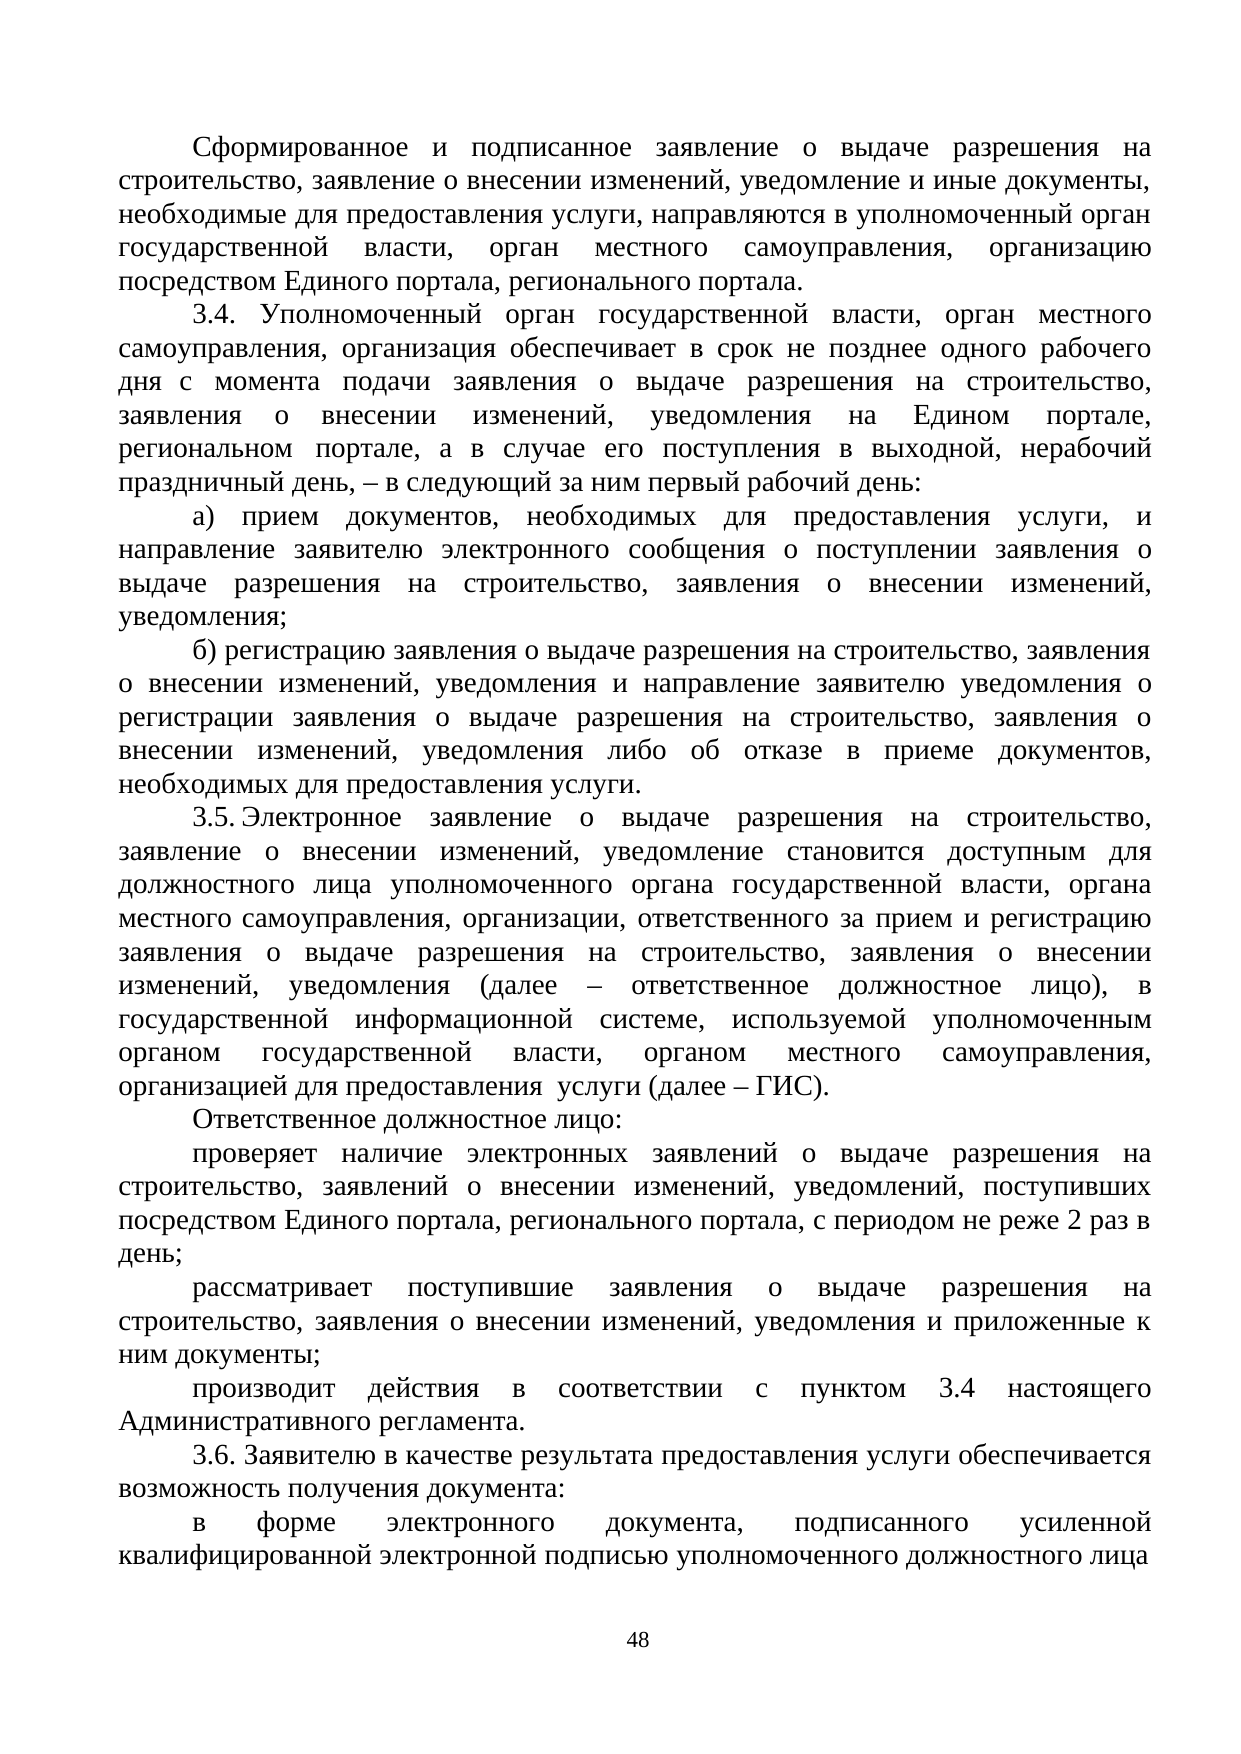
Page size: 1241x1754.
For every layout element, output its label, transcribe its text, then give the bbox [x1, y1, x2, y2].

list Уполномоченный орган государственной власти, орган местного самоуправления, организация обеспечивает в срок не позднее одного рабочего дня с момента подачи заявления о выдаче разрешения на строительство, заявления о внесении изменений, уведомления на Едином портале, региональном портале, а в случае его поступления в выходной, нерабочий праздничный день, – в следующий за ним первый рабочий день: [118, 296, 1152, 498]
text рассматривает поступившие заявления о выдаче разрешения на строительство, заявления о внесении изменений, уведомления и приложенные к ним документы; [118, 1269, 1152, 1370]
list Заявителю в качестве результата предоставления услуги обеспечивается возможность получения документа: [118, 1437, 1152, 1504]
text б) регистрацию заявления о выдаче разрешения на строительство, заявления о внесении изменений, уведомления и направление заявителю уведомления о регистрации заявления о выдаче разрешения на строительство, заявления о внесении изменений, уведомления либо об отказе в приеме документов, необходимых для предоставления услуги. [118, 632, 1152, 799]
text Ответственное должностное лицо: [192, 1101, 1169, 1135]
text а) прием документов, необходимых для предоставления услуги, и направление заявителю электронного сообщения о поступлении заявления о выдаче разрешения на строительство, заявления о внесении изменений, уведомления; [118, 498, 1152, 632]
list Электронное заявление о выдаче разрешения на строительство, заявление о внесении изменений, уведомление становится доступным для должностного лица уполномоченного органа государственной власти, органа местного самоуправления, организации, ответственного за прием и регистрацию заявления о выдаче разрешения на строительство, заявления о внесении изменений, уведомления (далее – ответственное должностное лицо), в государственной информационной системе, используемой уполномоченным органом государственной власти, органом местного самоуправления, организацией для предоставления услуги (далее – ГИС). [118, 799, 1152, 1101]
text Сформированное и подписанное заявление о выдаче разрешения на строительство, заявление о внесении изменений, уведомление и иные документы, необходимые для предоставления услуги, направляются в уполномоченный орган государственной власти, орган местного самоуправления, организацию посредством Единого портала, регионального портала. [118, 129, 1152, 296]
text производит действия в соответствии с пунктом 3.4 настоящего Административного регламента. [118, 1370, 1152, 1437]
text проверяет наличие электронных заявлений о выдаче разрешения на строительство, заявлений о внесении изменений, уведомлений, поступивших посредством Единого портала, регионального портала, с периодом не реже 2 раз в день; [118, 1135, 1152, 1269]
text в форме электронного документа, подписанного усиленной квалифицированной электронной подписью уполномоченного должностного лица [118, 1504, 1152, 1571]
